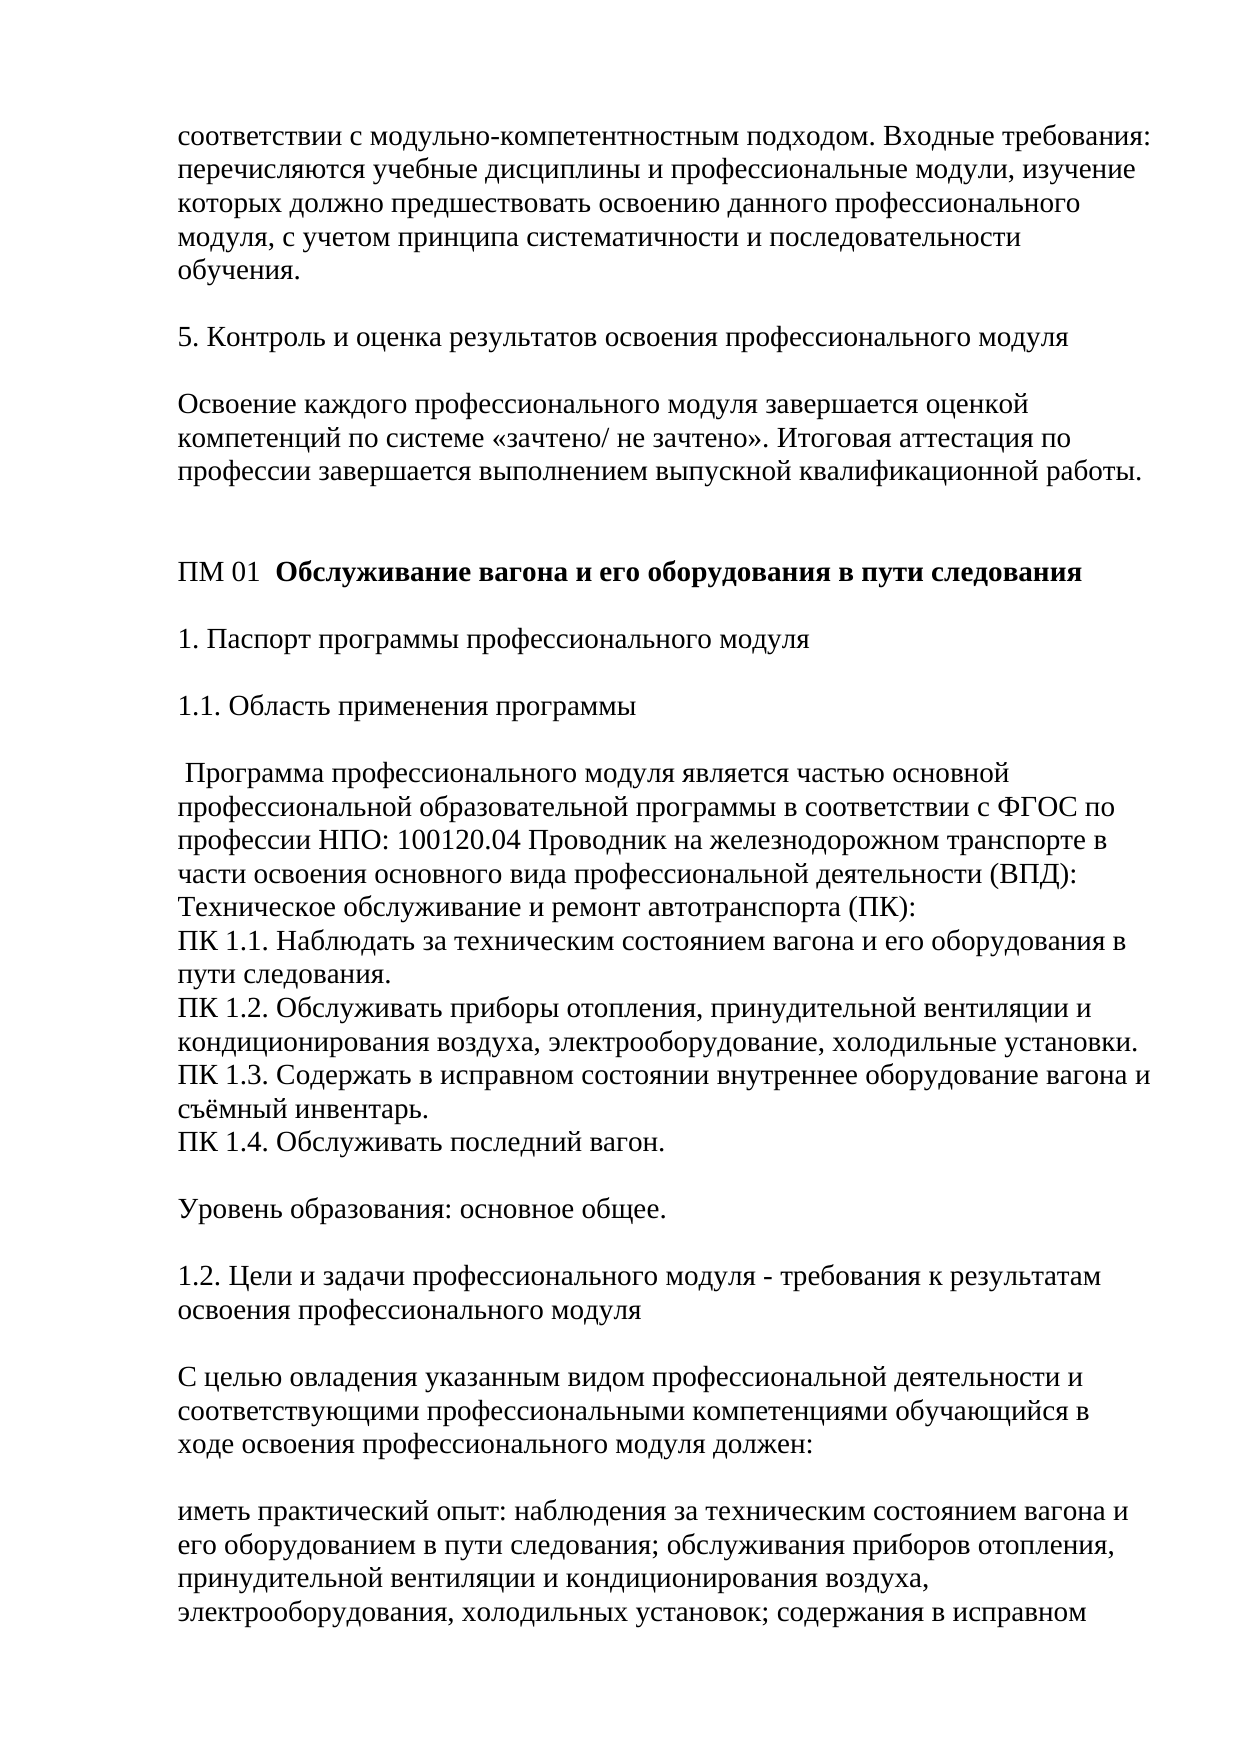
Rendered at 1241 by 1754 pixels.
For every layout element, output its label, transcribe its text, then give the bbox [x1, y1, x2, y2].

text 5. Контроль и оценка результатов освоения профессионального модуля [177, 319, 1152, 353]
text 1.2. Цели и задачи профессионального модуля - требования к результатам освоения профессионального модуля [177, 1258, 1152, 1326]
text ПК 1.2. Обслуживать приборы отопления, принудительной вентиляции и кондиционирования воздуха, электрооборудование, холодильные установки. [177, 990, 1152, 1057]
text ПК 1.3. Содержать в исправном состоянии внутреннее оборудование вагона и съёмный инвентарь. [177, 1057, 1152, 1124]
text ПК 1.1. Наблюдать за техническим состоянием вагона и его оборудования в пути следования. [177, 923, 1152, 990]
text ПК 1.4. Обслуживать последний вагон. [177, 1124, 1152, 1158]
text С целью овладения указанным видом профессиональной деятельности и соответствующими профессиональными компетенциями обучающийся в ходе освоения профессионального модуля должен: [177, 1359, 1152, 1460]
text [177, 118, 1152, 286]
text Уровень образования: основное общее. [177, 1191, 1152, 1225]
text 1. Паспорт программы профессионального модуля [177, 621, 1152, 655]
text Освоение каждого профессионального модуля завершается оценкой компетенций по системе «зачтено/ не зачтено». Итоговая аттестация по профессии завершается выполнением выпускной квалификационной работы. [177, 386, 1152, 487]
text 1.1. Область применения программы [177, 688, 1152, 722]
text Программа профессионального модуля является частью основной профессиональной образовательной программы в соответствии с ФГОС по профессии НПО: 100120.04 Проводник на железнодорожном транспорте в части освоения основного вида профессиональной деятельности (ВПД): Техническое обслуживание и ремонт автотранспорта (ПК): [177, 755, 1152, 923]
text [177, 1493, 1152, 1627]
text ПМ 01 Обслуживание вагона и его оборудования в пути следования [177, 554, 1152, 588]
